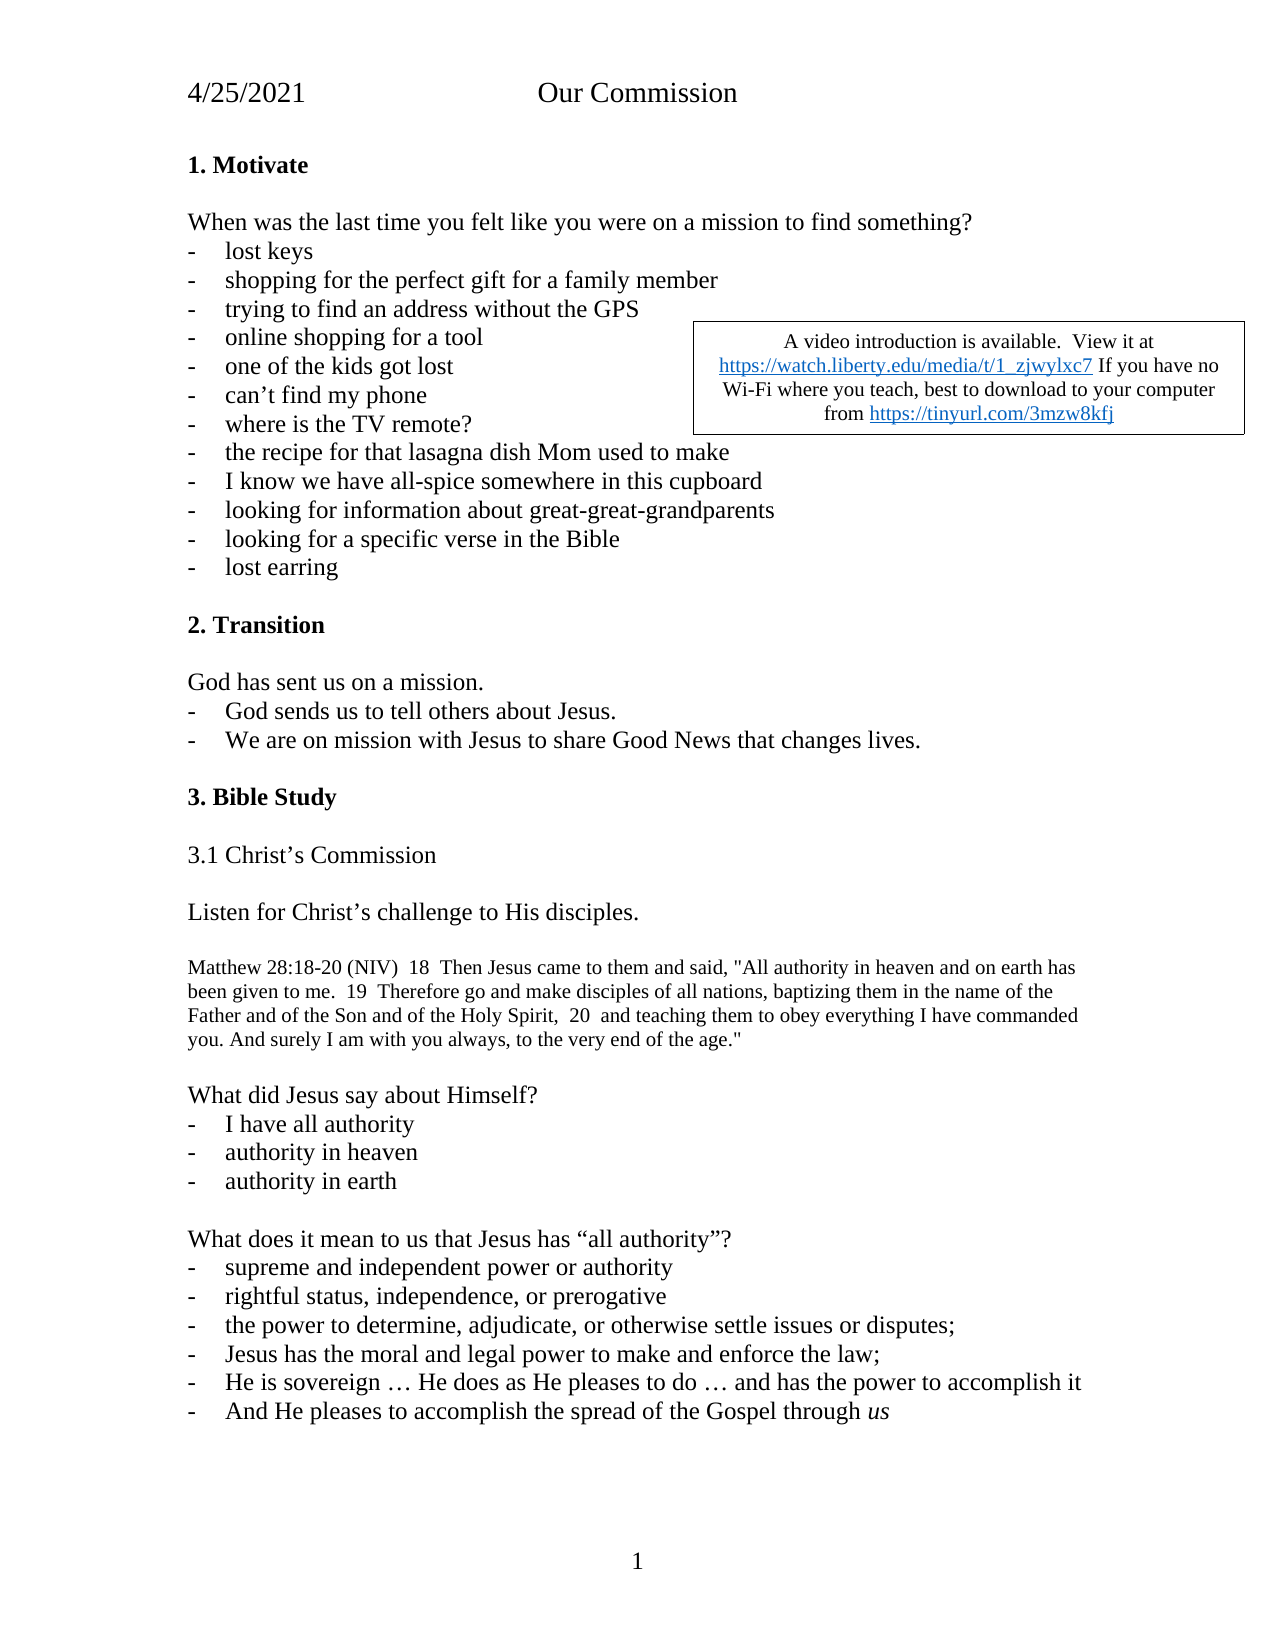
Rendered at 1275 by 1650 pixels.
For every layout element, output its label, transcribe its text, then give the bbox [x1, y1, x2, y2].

list I know we have all-spice somewhere in this cupboard [187, 466, 1087, 495]
text 3. Bible Study [187, 782, 1087, 811]
list looking for information about great-great-grandparents [187, 495, 1087, 524]
list Jesus has the moral and legal power to make and enforce the law; [187, 1339, 1087, 1367]
list one of the kids got lost [187, 351, 693, 380]
list God sends us to tell others about Jesus. [187, 696, 1087, 725]
list lost earring [187, 552, 1087, 581]
list And He pleases to accomplish the spread of the Gospel through us [187, 1396, 1087, 1425]
text What does it mean to us that Jesus has “all authority”? [187, 1224, 1087, 1252]
text 3.1 Christ’s Commission [187, 840, 1087, 869]
text 2. Transition [187, 610, 1087, 639]
text God has sent us on a mission. [187, 667, 1087, 696]
list trying to find an address without the GPS [187, 294, 1087, 322]
list online shopping for a tool [187, 322, 693, 351]
list We are on mission with Jesus to share Good News that changes lives. [187, 725, 1087, 754]
text What did Jesus say about Himself? [187, 1080, 1087, 1109]
list supreme and independent power or authority [187, 1252, 1087, 1281]
list rightful status, independence, or prerogative [187, 1281, 1087, 1310]
list looking for a specific verse in the Bible [187, 524, 1087, 552]
list authority in earth [187, 1166, 1087, 1195]
text 1. Motivate [187, 150, 1087, 179]
list lost keys [187, 236, 1087, 265]
list shopping for the perfect gift for a family member [187, 265, 1087, 294]
text Matthew 28:18-20 (NIV) 18 Then Jesus came to them and said, "All authority in heaven and on earth has been given to me. 19 Therefore go and make disciples of all nations, baptizing them in the name of the Father and of the Son and of the Holy Spirit, 20 and teaching them to obey everything I have commanded you. And surely I am with you always, to the very end of the age." [187, 955, 1087, 1051]
list can’t find my phone [187, 380, 693, 409]
list authority in heaven [187, 1137, 1087, 1166]
text Listen for Christ’s challenge to His disciples. [187, 897, 1087, 926]
list where is the TV remote? [187, 409, 1087, 437]
list I have all authority [187, 1109, 1087, 1137]
list the power to determine, adjudicate, or otherwise settle issues or disputes; [187, 1310, 1087, 1339]
list the recipe for that lasagna dish Mom used to make [187, 437, 1087, 466]
list He is sovereign … He does as He pleases to do … and has the power to accomplish it [187, 1367, 1087, 1396]
text When was the last time you felt like you were on a mission to find something? [187, 207, 1087, 236]
